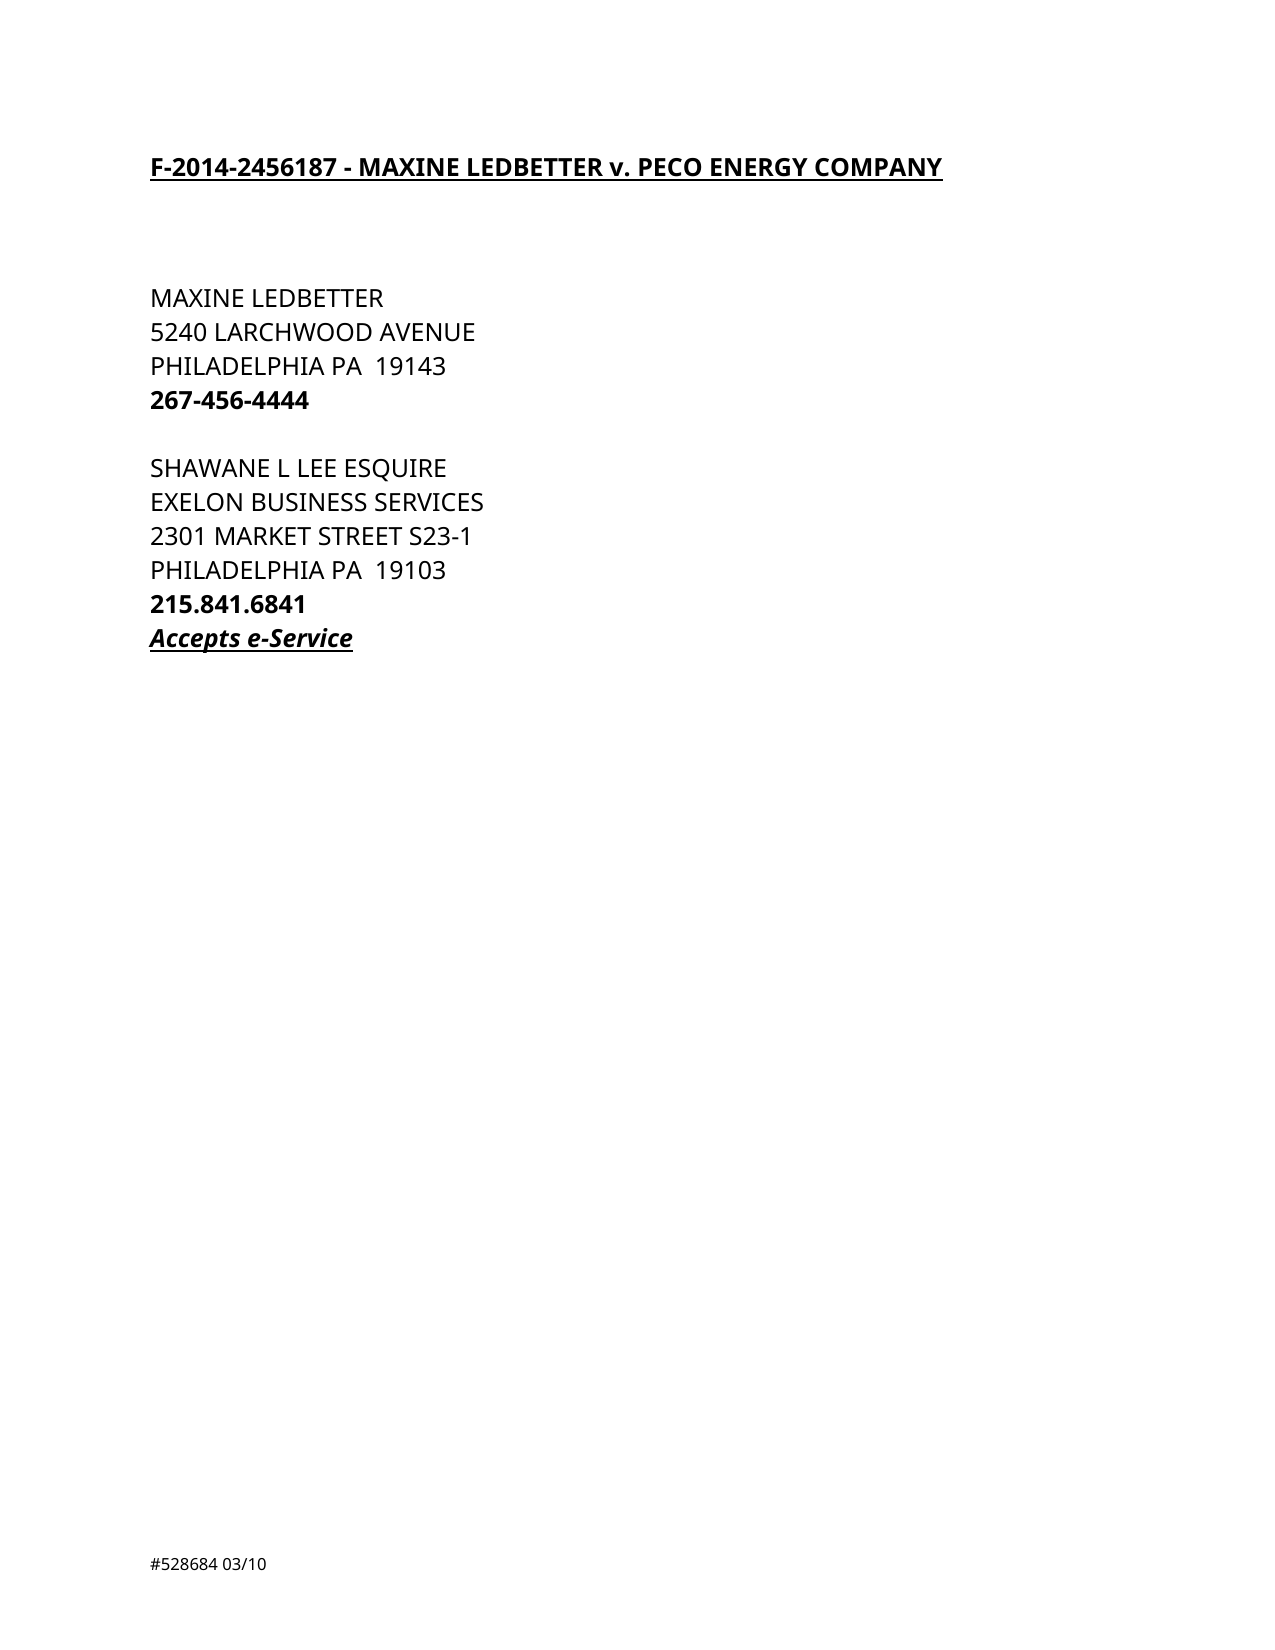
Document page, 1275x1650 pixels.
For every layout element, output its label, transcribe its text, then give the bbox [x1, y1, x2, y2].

text MAXINE LEDBETTER 5240 LARCHWOOD AVENUE PHILADELPHIA PA 19143 267-456-4444 SHAWANE L LEE ESQUIRE EXELON BUSINESS SERVICES 2301 MARKET STREET S23-1 PHILADELPHIA PA 19103 215.841.6841 Accepts e-Service [150, 281, 1125, 655]
text F-2014-2456187 - MAXINE LEDBETTER v. PECO ENERGY COMPANY [150, 150, 1125, 246]
